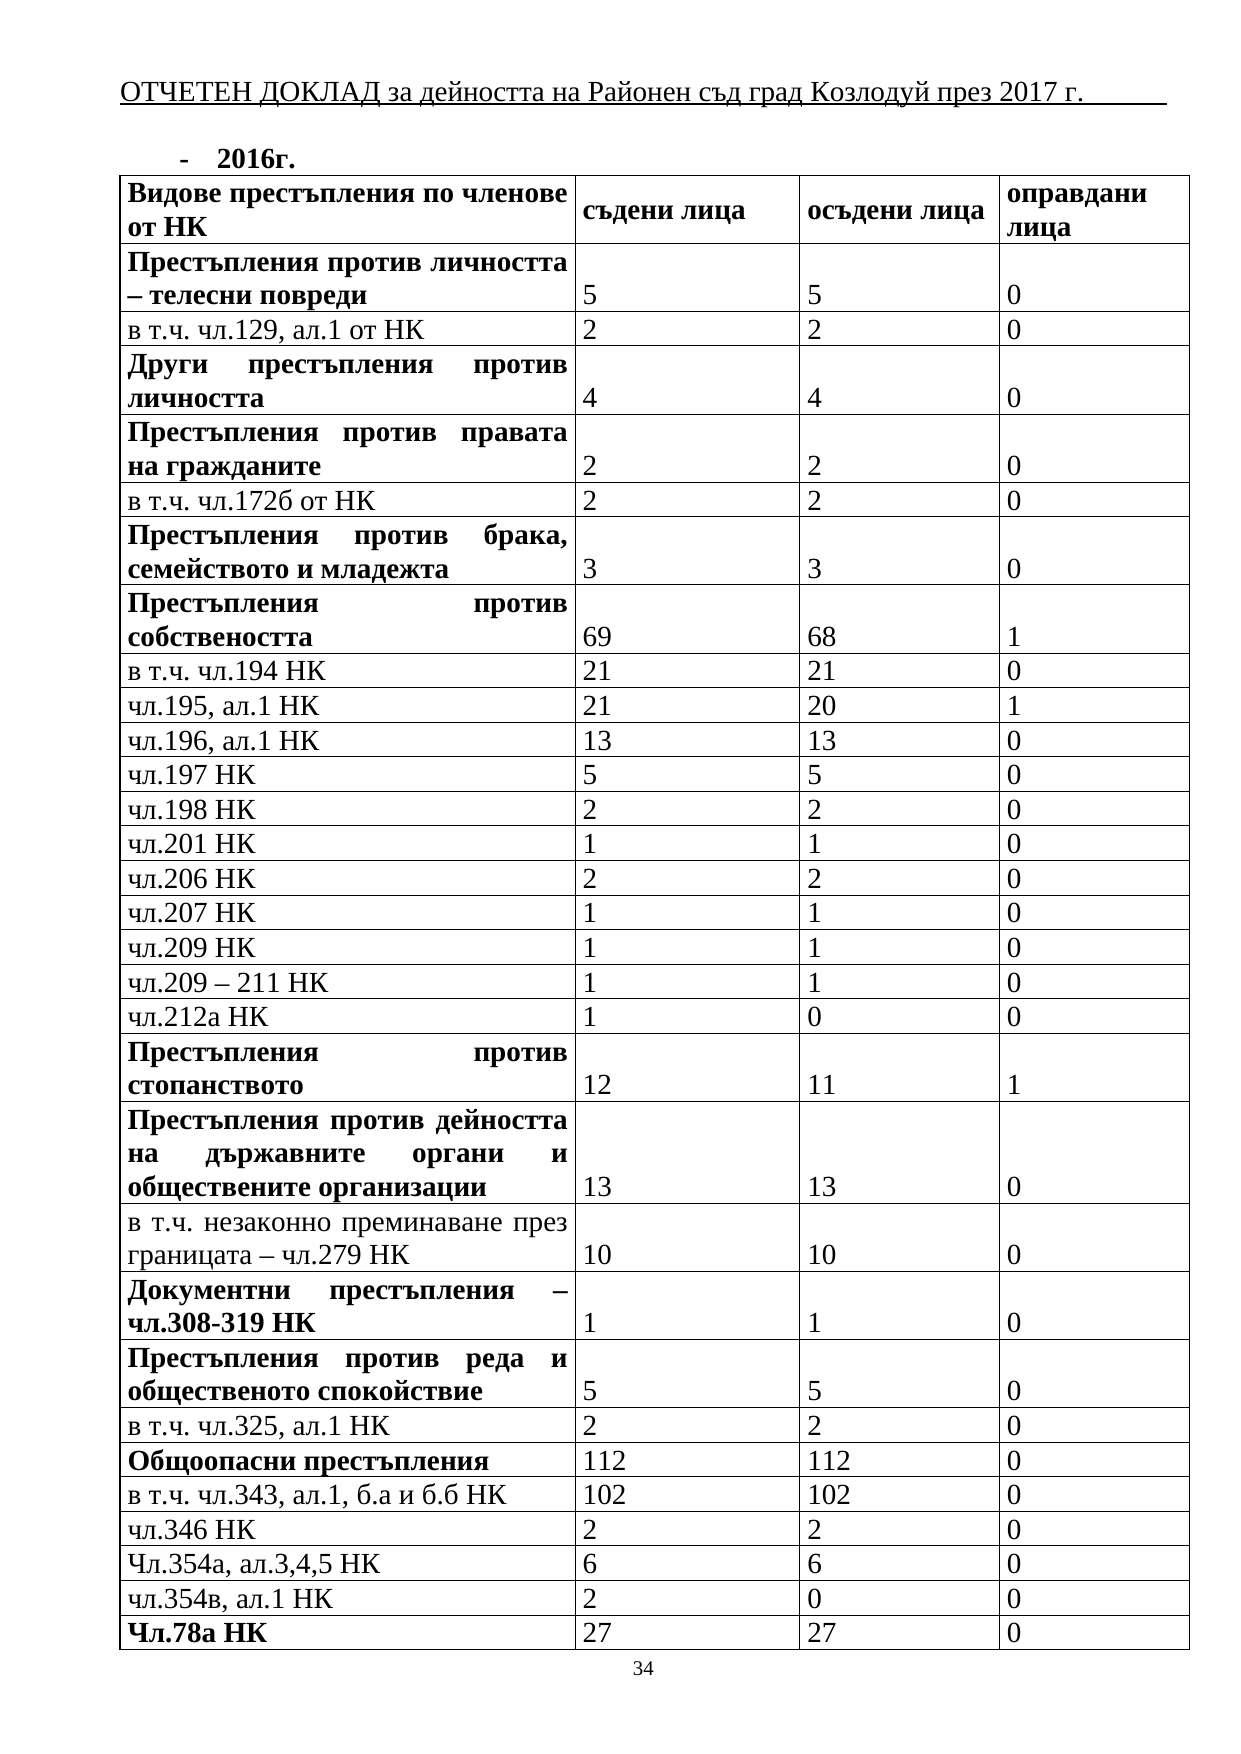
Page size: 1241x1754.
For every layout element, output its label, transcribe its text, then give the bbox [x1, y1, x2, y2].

table_cell 112 [576, 1443, 799, 1476]
table_cell 5 [576, 244, 799, 311]
table_cell в т.ч. незаконно преминаване през границата – чл.279 НК [121, 1204, 575, 1271]
table_cell 1 [800, 826, 999, 860]
table_cell в т.ч. чл.172б от НК [121, 483, 575, 516]
table_cell 2 [800, 1408, 999, 1442]
table_cell чл.197 НК [121, 757, 575, 791]
table_cell 0 [800, 1581, 999, 1614]
table_cell 0 [1000, 826, 1189, 860]
table_cell чл.209 – 211 НК [121, 965, 575, 998]
table_cell Документни престъпления – чл.308-319 НК [121, 1272, 575, 1339]
table_cell 0 [1000, 1102, 1189, 1203]
table_cell 5 [800, 1340, 999, 1407]
table_cell 0 [1000, 1546, 1189, 1580]
table_cell 69 [576, 585, 799, 652]
table_cell 1 [1000, 688, 1189, 722]
table_cell 1 [576, 999, 799, 1033]
table_cell 21 [576, 688, 799, 722]
table_header осъдени лица [800, 176, 999, 243]
table_cell 13 [800, 1102, 999, 1203]
table_cell 1 [800, 1272, 999, 1339]
table_cell 27 [576, 1616, 799, 1649]
table_cell в т.ч. чл.343, ал.1, б.а и б.б НК [121, 1477, 575, 1511]
table_cell 4 [576, 346, 799, 413]
table_cell 0 [1000, 861, 1189, 894]
table_cell 1 [576, 826, 799, 860]
table_cell 11 [800, 1034, 999, 1101]
table_cell 3 [576, 517, 799, 584]
table_cell Престъпления против дейността на държавните органи и обществените организации [121, 1102, 575, 1203]
table_cell в т.ч. чл.129, ал.1 от НК [121, 312, 575, 345]
table_header Видове престъпления по членове от НК [121, 176, 575, 243]
table_cell Престъпления против стопанството [121, 1034, 575, 1101]
table_cell чл.346 НК [121, 1512, 575, 1545]
table_cell 102 [800, 1477, 999, 1511]
table_header съдени лица [576, 176, 799, 243]
table_cell Престъпления против личността – телесни повреди [121, 244, 575, 311]
table_cell 10 [800, 1204, 999, 1271]
table_header оправдани лица [1000, 176, 1189, 243]
table_cell 0 [1000, 654, 1189, 687]
table_cell 112 [800, 1443, 999, 1476]
table_cell 2 [576, 861, 799, 894]
table_cell 2 [800, 415, 999, 482]
table_cell Чл.354а, ал.3,4,5 НК [121, 1546, 575, 1580]
table_cell чл.207 НК [121, 896, 575, 929]
table_cell чл.209 НК [121, 930, 575, 964]
table_cell 1 [576, 896, 799, 929]
table_cell Престъпления против собствеността [121, 585, 575, 652]
table_cell 2 [800, 861, 999, 894]
table_cell 2 [576, 1512, 799, 1545]
table_cell 0 [800, 999, 999, 1033]
table_cell 21 [576, 654, 799, 687]
table_cell Престъпления против брака, семейството и младежта [121, 517, 575, 584]
table_cell 1 [576, 930, 799, 964]
table_cell 1 [1000, 1034, 1189, 1101]
table_cell 0 [1000, 1340, 1189, 1407]
table_cell 1 [800, 965, 999, 998]
table_cell в т.ч. чл.194 НК [121, 654, 575, 687]
table_cell 68 [800, 585, 999, 652]
table_cell 5 [576, 757, 799, 791]
table_cell 10 [576, 1204, 799, 1271]
table_cell в т.ч. чл.325, ал.1 НК [121, 1408, 575, 1442]
table_cell 4 [800, 346, 999, 413]
table_cell чл.195, ал.1 НК [121, 688, 575, 722]
table_cell 20 [800, 688, 999, 722]
table_cell 1 [576, 965, 799, 998]
table_cell 0 [1000, 1477, 1189, 1511]
table_cell Престъпления против правата на гражданите [121, 415, 575, 482]
table_cell 0 [1000, 792, 1189, 825]
table_cell чл.201 НК [121, 826, 575, 860]
table_cell 3 [800, 517, 999, 584]
table_cell 0 [1000, 415, 1189, 482]
table_cell 12 [576, 1034, 799, 1101]
table_cell 2 [576, 483, 799, 516]
table_cell 13 [576, 723, 799, 756]
table_cell 2 [800, 483, 999, 516]
table_cell 0 [1000, 1443, 1189, 1476]
table_cell 2 [576, 792, 799, 825]
table_cell Престъпления против реда и общественото спокойствие [121, 1340, 575, 1407]
list 2016г. [179, 141, 1166, 174]
table_cell 6 [800, 1546, 999, 1580]
table_cell 0 [1000, 1272, 1189, 1339]
table_cell Чл.78а НК [121, 1616, 575, 1649]
table_cell 0 [1000, 346, 1189, 413]
table_cell 0 [1000, 757, 1189, 791]
table_cell 2 [576, 415, 799, 482]
table_cell 0 [1000, 896, 1189, 929]
table_cell чл.196, ал.1 НК [121, 723, 575, 756]
table_cell чл.354в, ал.1 НК [121, 1581, 575, 1614]
table_cell чл.198 НК [121, 792, 575, 825]
table_cell 1 [576, 1272, 799, 1339]
table_cell 2 [576, 312, 799, 345]
table_cell 2 [576, 1408, 799, 1442]
table_cell 2 [800, 312, 999, 345]
table_cell 0 [1000, 930, 1189, 964]
table_cell 0 [1000, 1512, 1189, 1545]
table_cell 0 [1000, 999, 1189, 1033]
table_cell 2 [800, 792, 999, 825]
table_cell 0 [1000, 517, 1189, 584]
table_cell чл.212а НК [121, 999, 575, 1033]
table_cell 27 [800, 1616, 999, 1649]
table_cell 102 [576, 1477, 799, 1511]
table_cell Други престъпления против личността [121, 346, 575, 413]
table_cell 2 [800, 1512, 999, 1545]
table_cell 0 [1000, 1581, 1189, 1614]
table_cell 6 [576, 1546, 799, 1580]
table_cell 5 [576, 1340, 799, 1407]
table_cell 0 [1000, 244, 1189, 311]
table_cell 2 [576, 1581, 799, 1614]
table_cell 0 [1000, 1408, 1189, 1442]
table_cell 1 [800, 896, 999, 929]
table_cell 13 [576, 1102, 799, 1203]
table_cell 0 [1000, 312, 1189, 345]
table_cell 13 [800, 723, 999, 756]
table_cell чл.206 НК [121, 861, 575, 894]
table_cell 5 [800, 244, 999, 311]
table_cell Общоопасни престъпления [121, 1443, 575, 1476]
table_cell 1 [800, 930, 999, 964]
table_cell 0 [1000, 483, 1189, 516]
table_cell 0 [1000, 965, 1189, 998]
table_cell 0 [1000, 1204, 1189, 1271]
table_cell 1 [1000, 585, 1189, 652]
table_cell 21 [800, 654, 999, 687]
table_cell 0 [1000, 1616, 1189, 1649]
table_cell 0 [1000, 723, 1189, 756]
table_cell 5 [800, 757, 999, 791]
